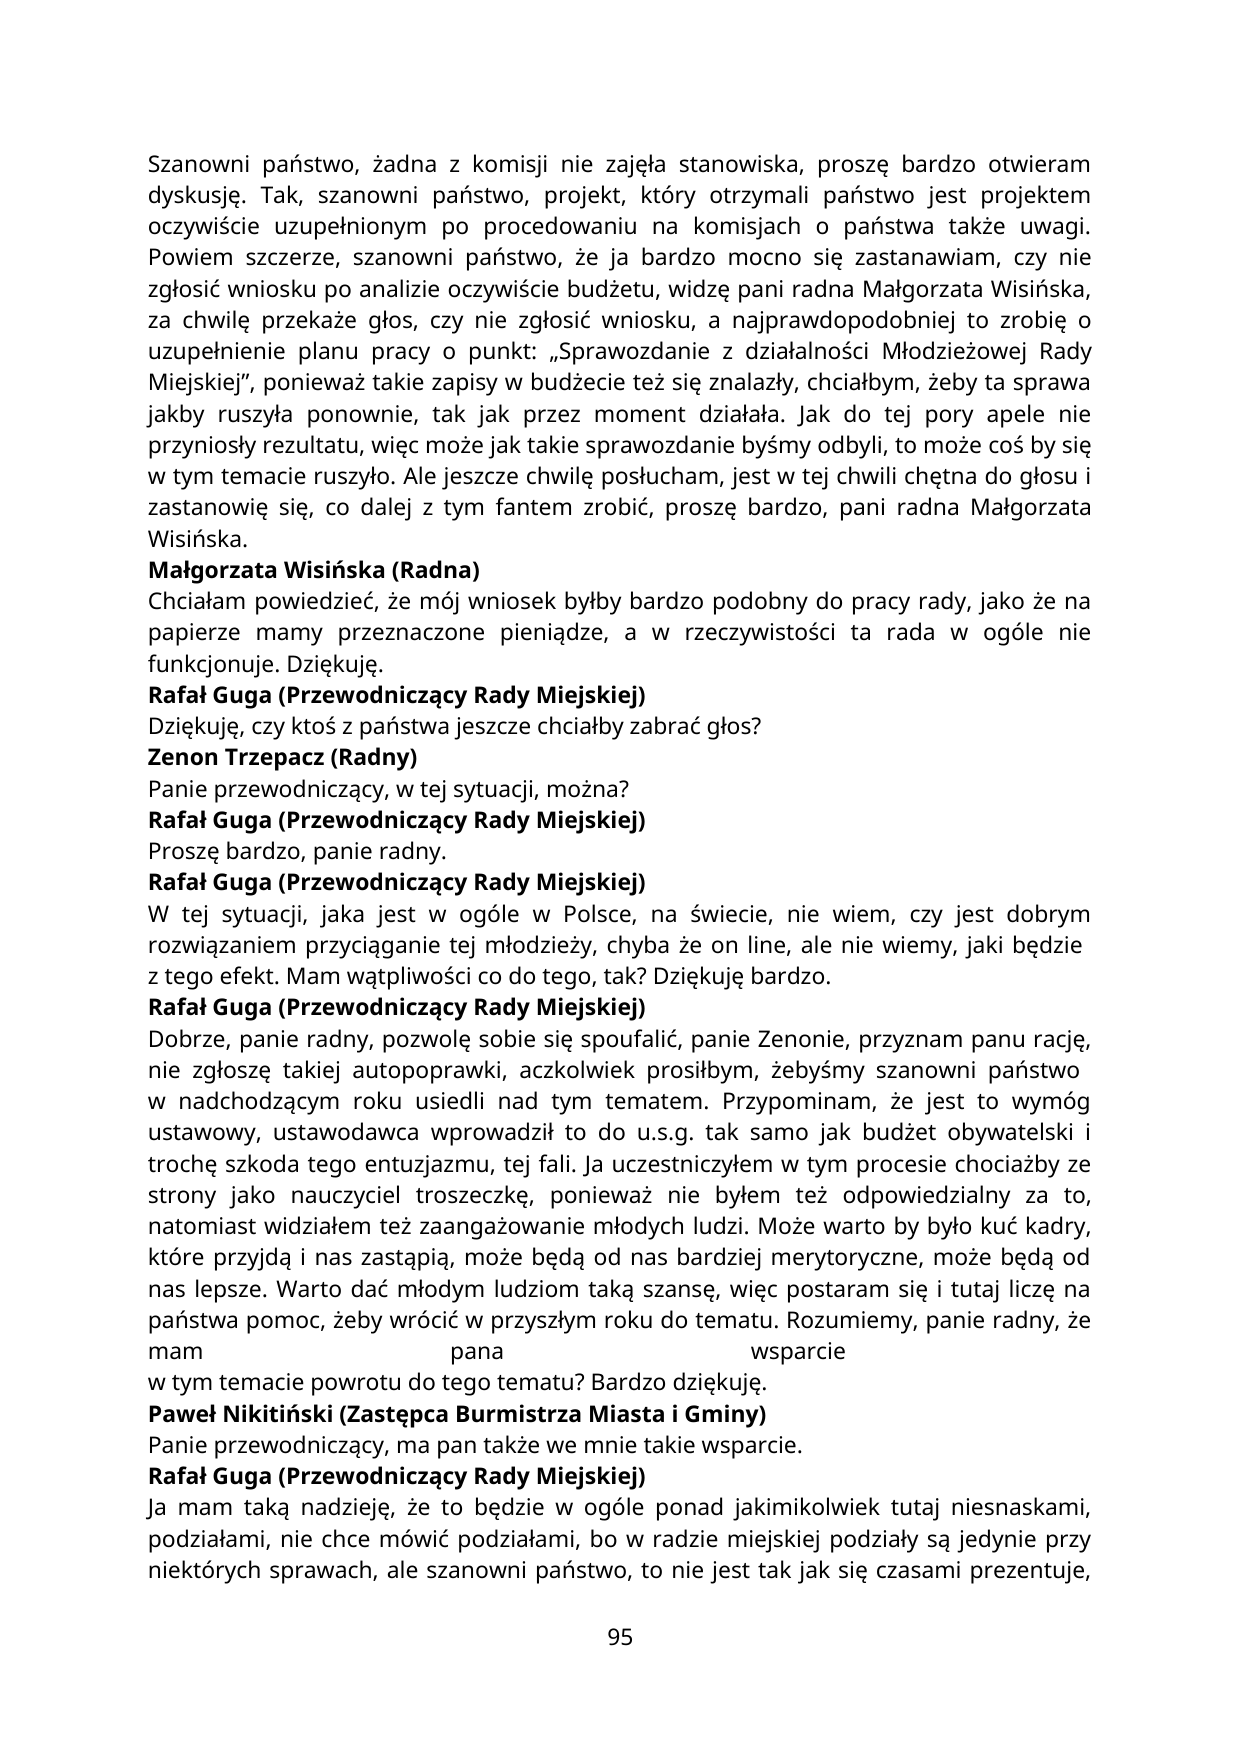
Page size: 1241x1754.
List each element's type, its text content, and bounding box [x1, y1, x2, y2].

text Panie przewodniczący, w tej sytuacji, można? [148, 773, 1093, 804]
text Małgorzata Wisińska (Radna) [148, 554, 1093, 585]
text Rafał Guga (Przewodniczący Rady Miejskiej) [148, 1460, 1093, 1491]
text Dziękuję, czy ktoś z państwa jeszcze chciałby zabrać głos? [148, 710, 1093, 741]
text Rafał Guga (Przewodniczący Rady Miejskiej) [148, 866, 1093, 898]
text Zenon Trzepacz (Radny) [148, 741, 1093, 773]
text Panie przewodniczący, ma pan także we mnie takie wsparcie. [148, 1429, 1093, 1460]
text Dobrze, panie radny, pozwolę sobie się spoufalić, panie Zenonie, przyznam panu rację, nie zgłoszę takiej autopoprawki, aczkolwiek prosiłbym, żebyśmy szanowni państwo w nadchodzącym roku usiedli nad tym tematem. Przypominam, że jest to wymóg ustawowy, ustawodawca wprowadził to do u.s.g. tak samo jak budżet obywatelski i trochę szkoda tego entuzjazmu, tej fali. Ja uczestniczyłem w tym procesie chociażby ze strony jako nauczyciel troszeczkę, ponieważ nie byłem też odpowiedzialny za to, natomiast widziałem też zaangażowanie młodych ludzi. Może warto by było kuć kadry, które przyjdą i nas zastąpią, może będą od nas bardziej merytoryczne, może będą od nas lepsze. Warto dać młodym ludziom taką szansę, więc postaram się i tutaj liczę na państwa pomoc, żeby wrócić w przyszłym roku do tematu. Rozumiemy, panie radny, że mam pana wsparcie w tym temacie powrotu do tego tematu? Bardzo dziękuję. [148, 1023, 1093, 1398]
text Rafał Guga (Przewodniczący Rady Miejskiej) [148, 804, 1093, 835]
text Rafał Guga (Przewodniczący Rady Miejskiej) [148, 991, 1093, 1023]
text Paweł Nikitiński (Zastępca Burmistrza Miasta i Gminy) [148, 1398, 1093, 1429]
text Szanowni państwo, żadna z komisji nie zajęła stanowiska, proszę bardzo otwieram dyskusję. Tak, szanowni państwo, projekt, który otrzymali państwo jest projektem oczywiście uzupełnionym po procedowaniu na komisjach o państwa także uwagi. Powiem szczerze, szanowni państwo, że ja bardzo mocno się zastanawiam, czy nie zgłosić wniosku po analizie oczywiście budżetu, widzę pani radna Małgorzata Wisińska, za chwilę przekaże głos, czy nie zgłosić wniosku, a najprawdopodobniej to zrobię o uzupełnienie planu pracy o punkt: „Sprawozdanie z działalności Młodzieżowej Rady Miejskiej”, ponieważ takie zapisy w budżecie też się znalazły, chciałbym, żeby ta sprawa jakby ruszyła ponownie, tak jak przez moment działała. Jak do tej pory apele nie przyniosły rezultatu, więc może jak takie sprawozdanie byśmy odbyli, to może coś by się w tym temacie ruszyło. Ale jeszcze chwilę posłucham, jest w tej chwili chętna do głosu i zastanowię się, co dalej z tym fantem zrobić, proszę bardzo, pani radna Małgorzata Wisińska. [148, 148, 1093, 554]
text Rafał Guga (Przewodniczący Rady Miejskiej) [148, 679, 1093, 710]
text Proszę bardzo, panie radny. [148, 835, 1093, 866]
text Chciałam powiedzieć, że mój wniosek byłby bardzo podobny do pracy rady, jako że na papierze mamy przeznaczone pieniądze, a w rzeczywistości ta rada w ogóle nie funkcjonuje. Dziękuję. [148, 585, 1093, 679]
text W tej sytuacji, jaka jest w ogóle w Polsce, na świecie, nie wiem, czy jest dobrym rozwiązaniem przyciąganie tej młodzieży, chyba że on line, ale nie wiemy, jaki będzie z tego efekt. Mam wątpliwości co do tego, tak? Dziękuję bardzo. [148, 898, 1093, 991]
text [148, 1491, 1093, 1585]
